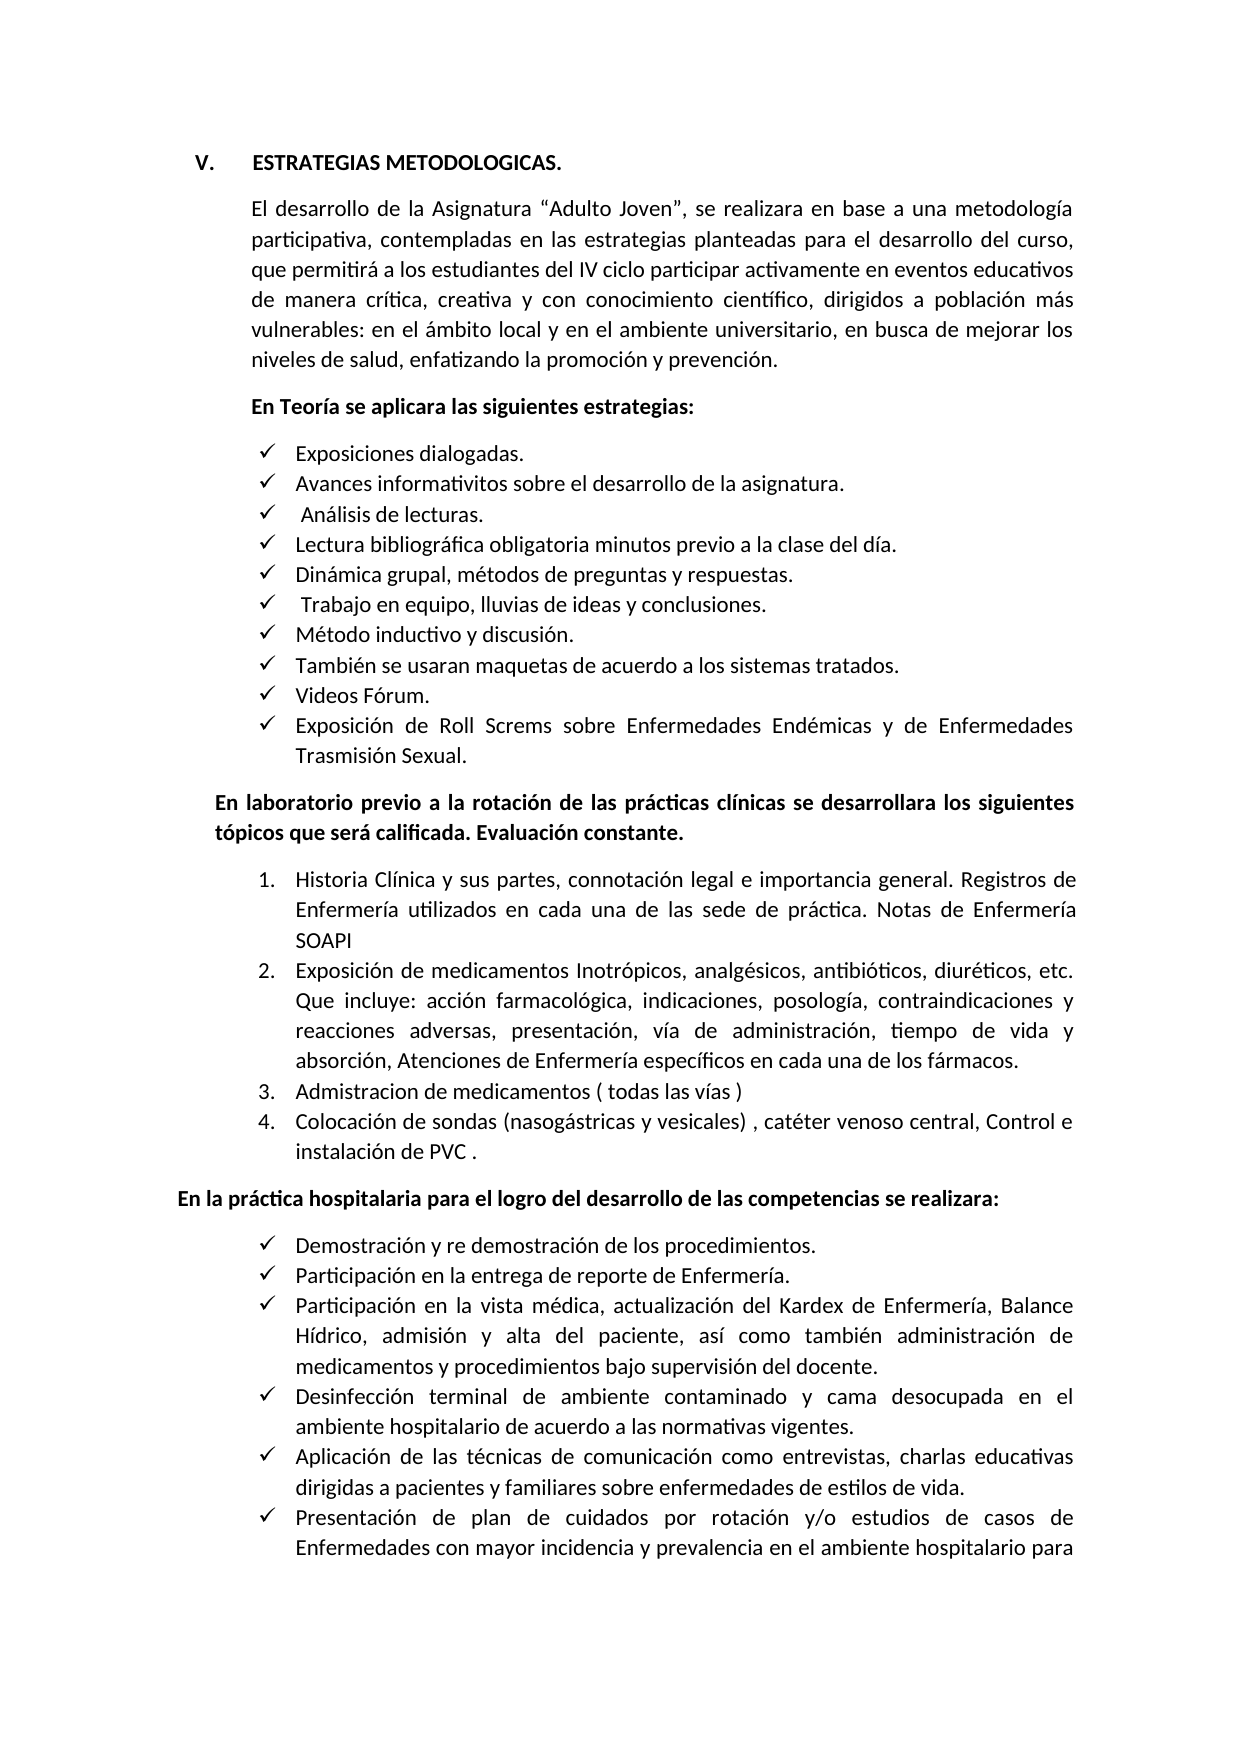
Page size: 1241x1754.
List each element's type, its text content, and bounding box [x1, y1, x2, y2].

list Demostración y re demostración de los procedimientos. [258, 1231, 1075, 1259]
list Avances informativitos sobre el desarrollo de la asignatura. [258, 469, 1122, 498]
list Videos Fórum. [258, 681, 1075, 709]
list Exposiciones dialogadas. [258, 439, 1075, 467]
list Análisis de lecturas. [258, 500, 1122, 528]
text En la práctica hospitalaria para el logro del desarrollo de las competencias se realizara: [177, 1184, 1075, 1212]
list Trabajo en equipo, lluvias de ideas y conclusiones. [258, 590, 1075, 618]
list Dinámica grupal, métodos de preguntas y respuestas. [258, 560, 1075, 588]
list ESTRATEGIAS METODOLOGICAS. [215, 148, 1075, 176]
text En laboratorio previo a la rotación de las prácticas clínicas se desarrollara los siguientes tópicos que será calificada. Evaluación constante. [215, 788, 1075, 847]
list Lectura bibliográfica obligatoria minutos previo a la clase del día. [258, 530, 1075, 558]
list Admistracion de medicamentos ( todas las vías ) [258, 1077, 1075, 1105]
list Colocación de sondas (nasogástricas y vesicales) , catéter venoso central, Control e instalación de PVC . [258, 1107, 1075, 1165]
list Desinfección terminal de ambiente contaminado y cama desocupada en el ambiente hospitalario de acuerdo a las normativas vigentes. [258, 1382, 1075, 1440]
list Participación en la vista médica, actualización del Kardex de Enfermería, Balance Hídrico, admisión y alta del paciente, así como también administración de medicamentos y procedimientos bajo supervisión del docente. [258, 1291, 1075, 1380]
list Participación en la entrega de reporte de Enfermería. [258, 1261, 1075, 1289]
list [258, 1503, 1075, 1561]
list También se usaran maquetas de acuerdo a los sistemas tratados. [258, 651, 1075, 679]
list Exposición de medicamentos Inotrópicos, analgésicos, antibióticos, diuréticos, etc. Que incluye: acción farmacológica, indicaciones, posología, contraindicaciones y reacciones adversas, presentación, vía de administración, tiempo de vida y absorción, Atenciones de Enfermería específicos en cada una de los fármacos. [258, 956, 1075, 1075]
list Historia Clínica y sus partes, connotación legal e importancia general. Registros de Enfermería utilizados en cada una de las sede de práctica. Notas de Enfermería SOAPI [258, 865, 1078, 954]
list Aplicación de las técnicas de comunicación como entrevistas, charlas educativas dirigidas a pacientes y familiares sobre enfermedades de estilos de vida. [258, 1442, 1075, 1501]
list Exposición de Roll Screms sobre Enfermedades Endémicas y de Enfermedades Trasmisión Sexual. [258, 711, 1075, 769]
text El desarrollo de la Asignatura “Adulto Joven”, se realizara en base a una metodología participativa, contempladas en las estrategias planteadas para el desarrollo del curso, que permitirá a los estudiantes del IV ciclo participar activamente en eventos educativos de manera crítica, creativa y con conocimiento científico, dirigidos a población más vulnerables: en el ámbito local y en el ambiente universitario, en busca de mejorar los niveles de salud, enfatizando la promoción y prevención. [251, 194, 1075, 374]
text En Teoría se aplicara las siguientes estrategias: [177, 392, 1075, 421]
list Método inductivo y discusión. [258, 621, 1075, 649]
